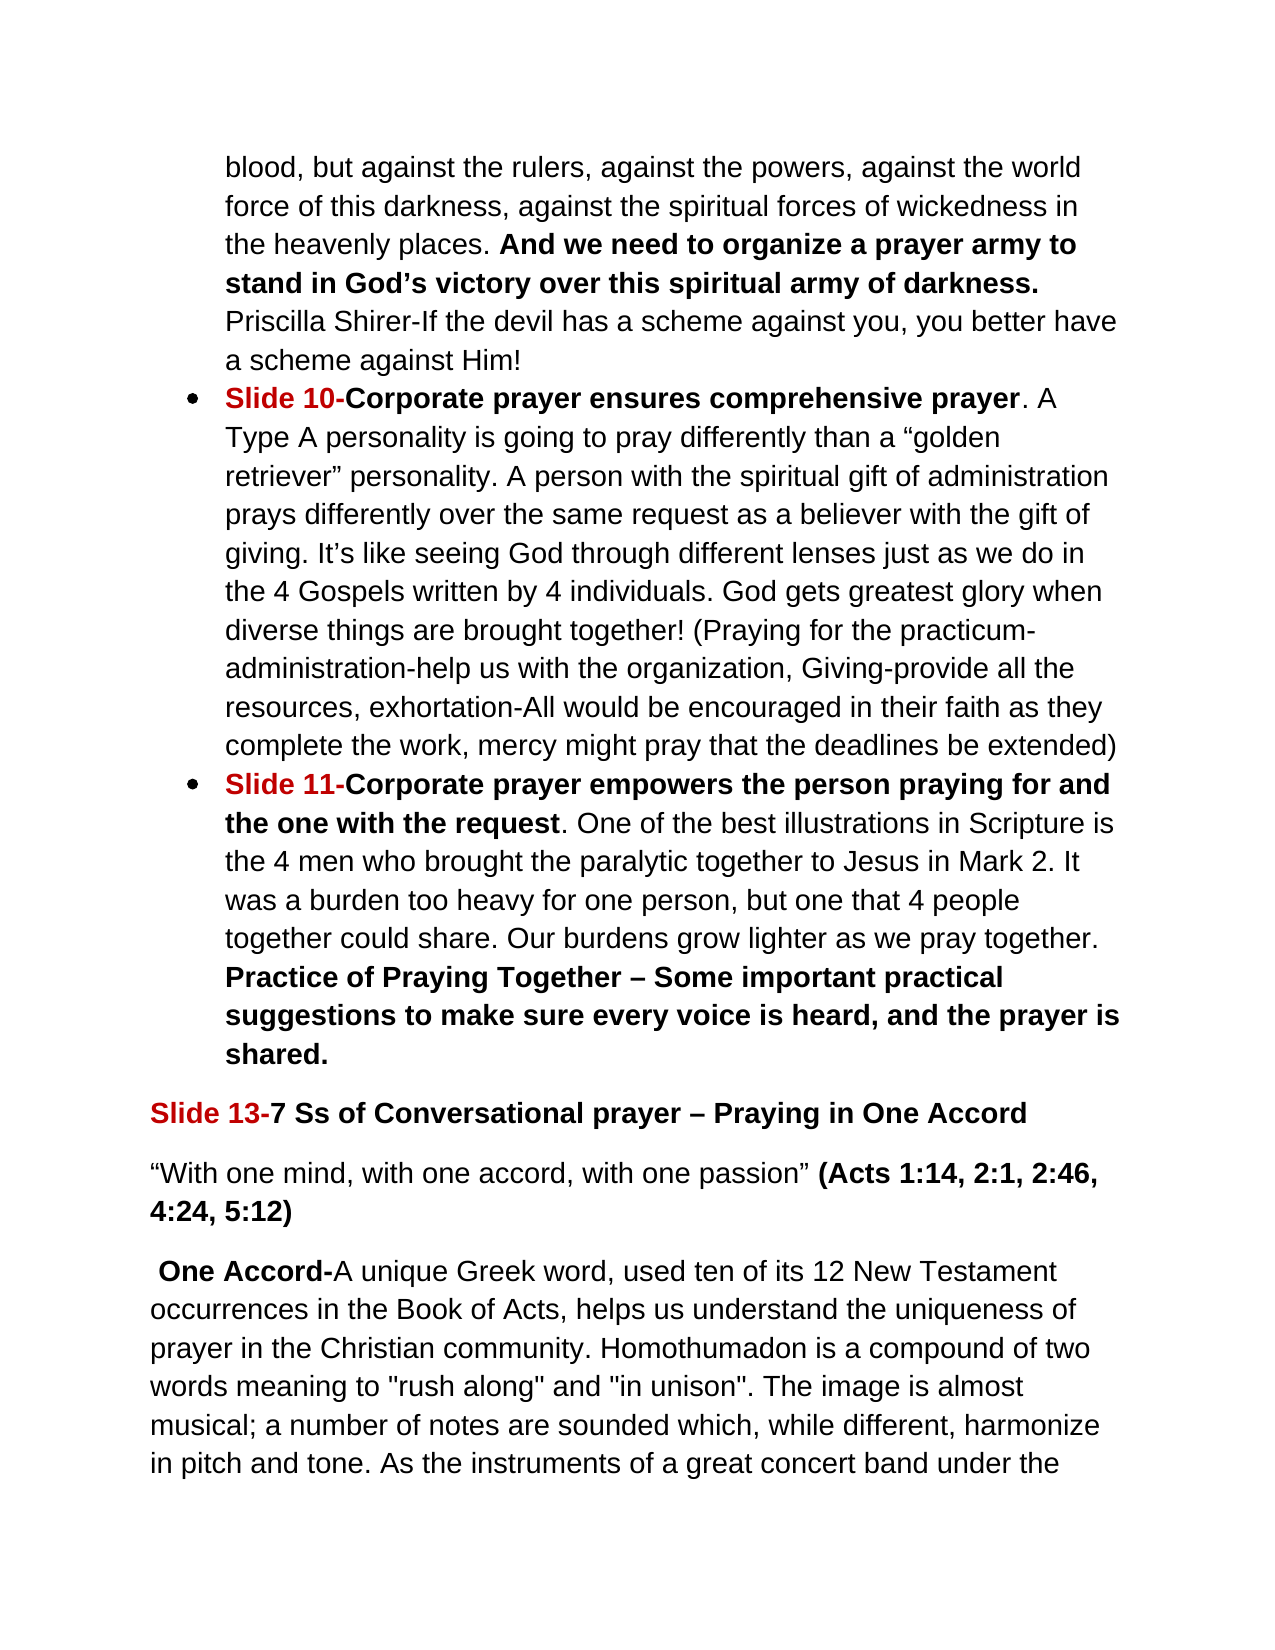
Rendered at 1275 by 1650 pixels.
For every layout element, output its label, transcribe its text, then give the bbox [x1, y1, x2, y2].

text Slide 13-7 Ss of Conversational prayer – Praying in One Accord [150, 1096, 1125, 1130]
list Slide 10-Corporate prayer ensures comprehensive prayer. A Type A personality is going to pray differently than a “golden retriever” personality. A person with the spiritual gift of administration prays differently over the same request as a believer with the gift of giving. It’s like seeing God through different lenses just as we do in the 4 Gospels written by 4 individuals. God gets greatest glory when diverse things are brought together! (Praying for the practicum-administration-help us with the organization, Giving-provide all the resources, exhortation-All would be encouraged in their faith as they complete the work, mercy might pray that the deadlines be extended) [187, 381, 1125, 762]
list Slide 11-Corporate prayer empowers the person praying for and the one with the request. One of the best illustrations in Scripture is the 4 men who brought the paralytic together to Jesus in Mark 2. It was a burden too heavy for one person, but one that 4 people together could share. Our burdens grow lighter as we pray together. Practice of Praying Together – Some important practical suggestions to make sure every voice is heard, and the prayer is shared. [187, 767, 1125, 1070]
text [150, 1253, 1125, 1480]
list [187, 150, 1125, 376]
text “With one mind, with one accord, with one passion” (Acts 1:14, 2:1, 2:46, 4:24, 5:12) [150, 1156, 1125, 1228]
